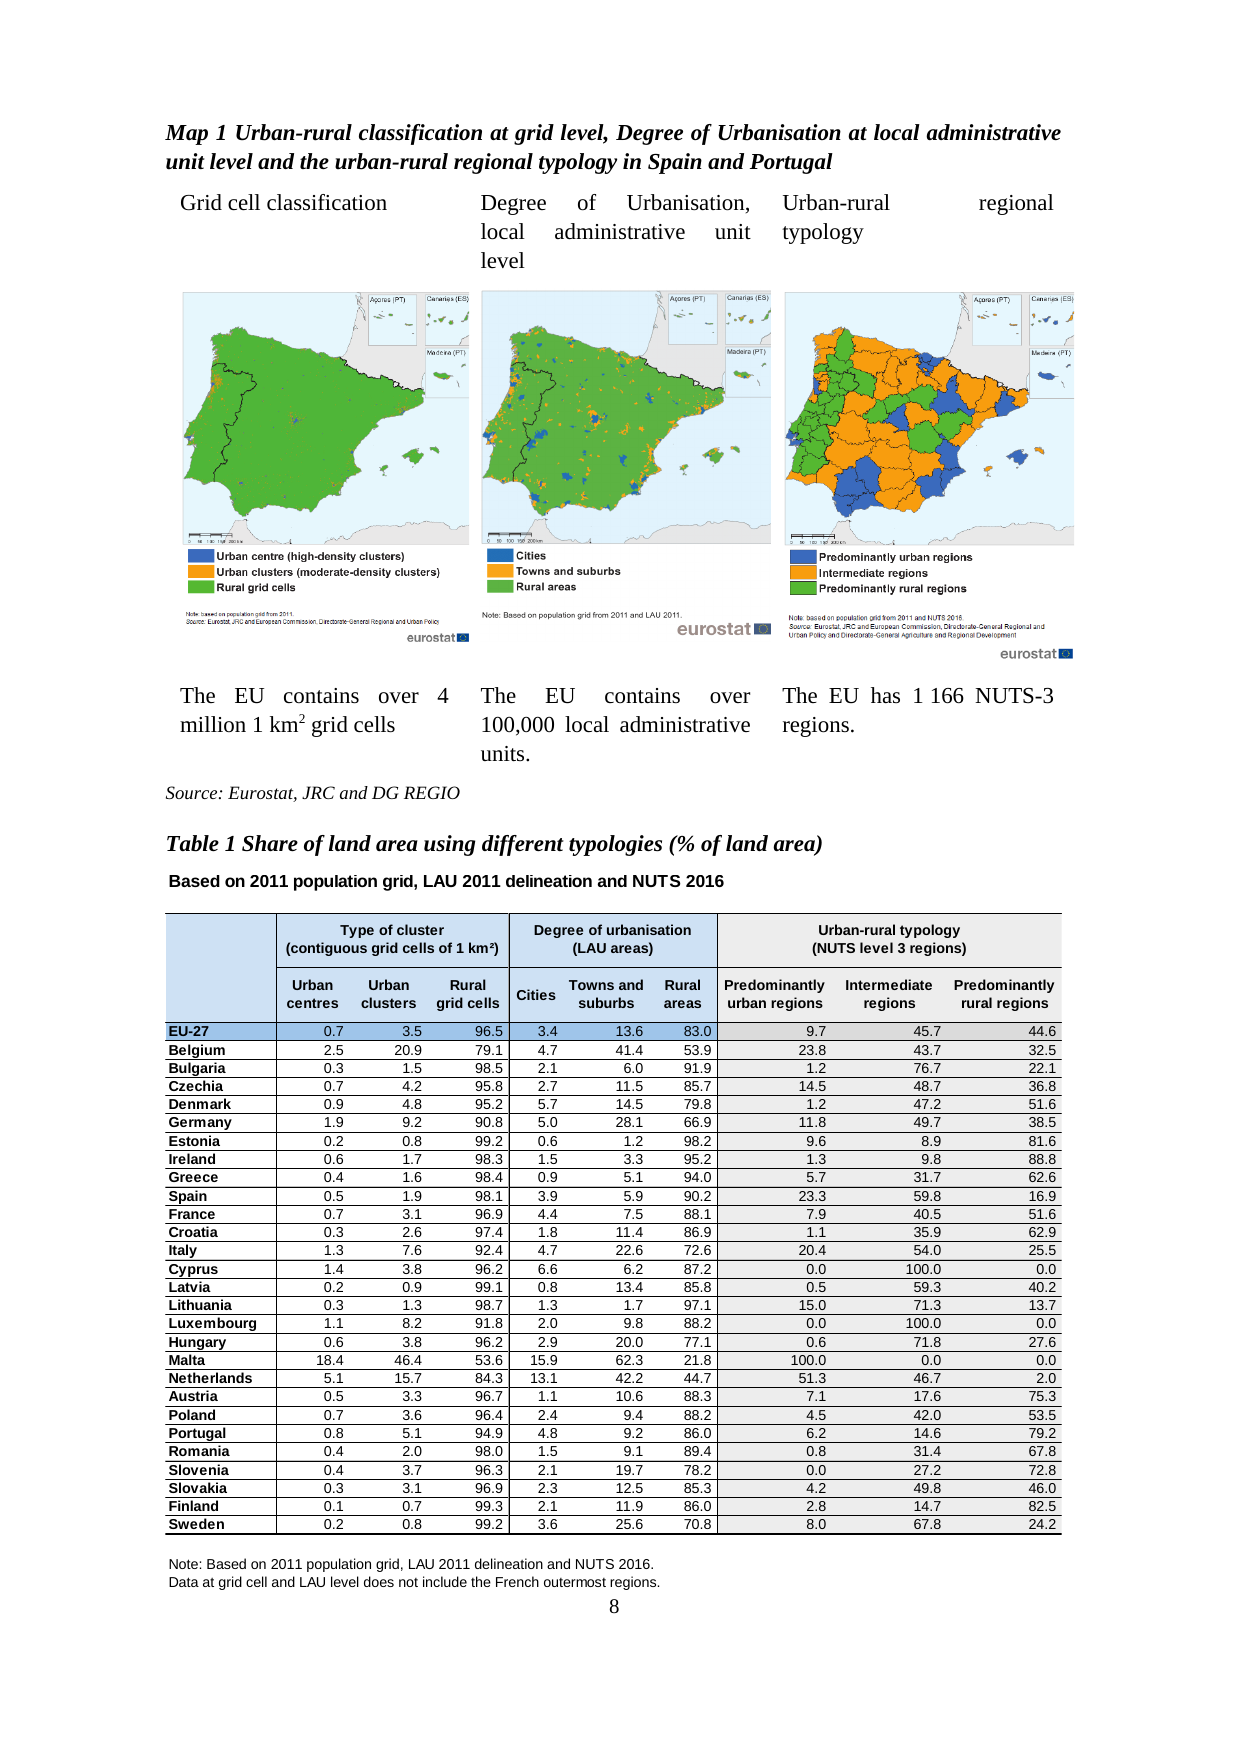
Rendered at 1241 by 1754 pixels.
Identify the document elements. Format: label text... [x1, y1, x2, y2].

picture [782, 288, 1075, 668]
picture [180, 288, 470, 650]
table_cell The EU has 1 166 NUTS-3 regions. [771, 683, 1074, 782]
picture [480, 288, 771, 642]
table_cell [771, 289, 1074, 682]
table_cell The EU contains over 4 million 1 km2 grid cells [169, 683, 469, 782]
text Source: Eurostat, JRC and DG REGIO [165, 782, 1063, 803]
table_header Grid cell classification [169, 189, 469, 288]
table_cell The EU contains over 100,000 local administrative units. [469, 683, 771, 782]
table_cell [469, 289, 771, 682]
text Table 1 Share of land area using different typologies (% of land area) [165, 830, 1063, 857]
text Map 1 Urban-rural classification at grid level, Degree of Urbanisation at local administrative unit level and the urban-rural regional typology in Spain and Portugal [165, 119, 1063, 174]
table_cell [169, 289, 469, 682]
table_header Degree of Urbanisation, local administrative unit level [469, 189, 771, 288]
table_header Urban-rural regional typology [771, 189, 1074, 288]
